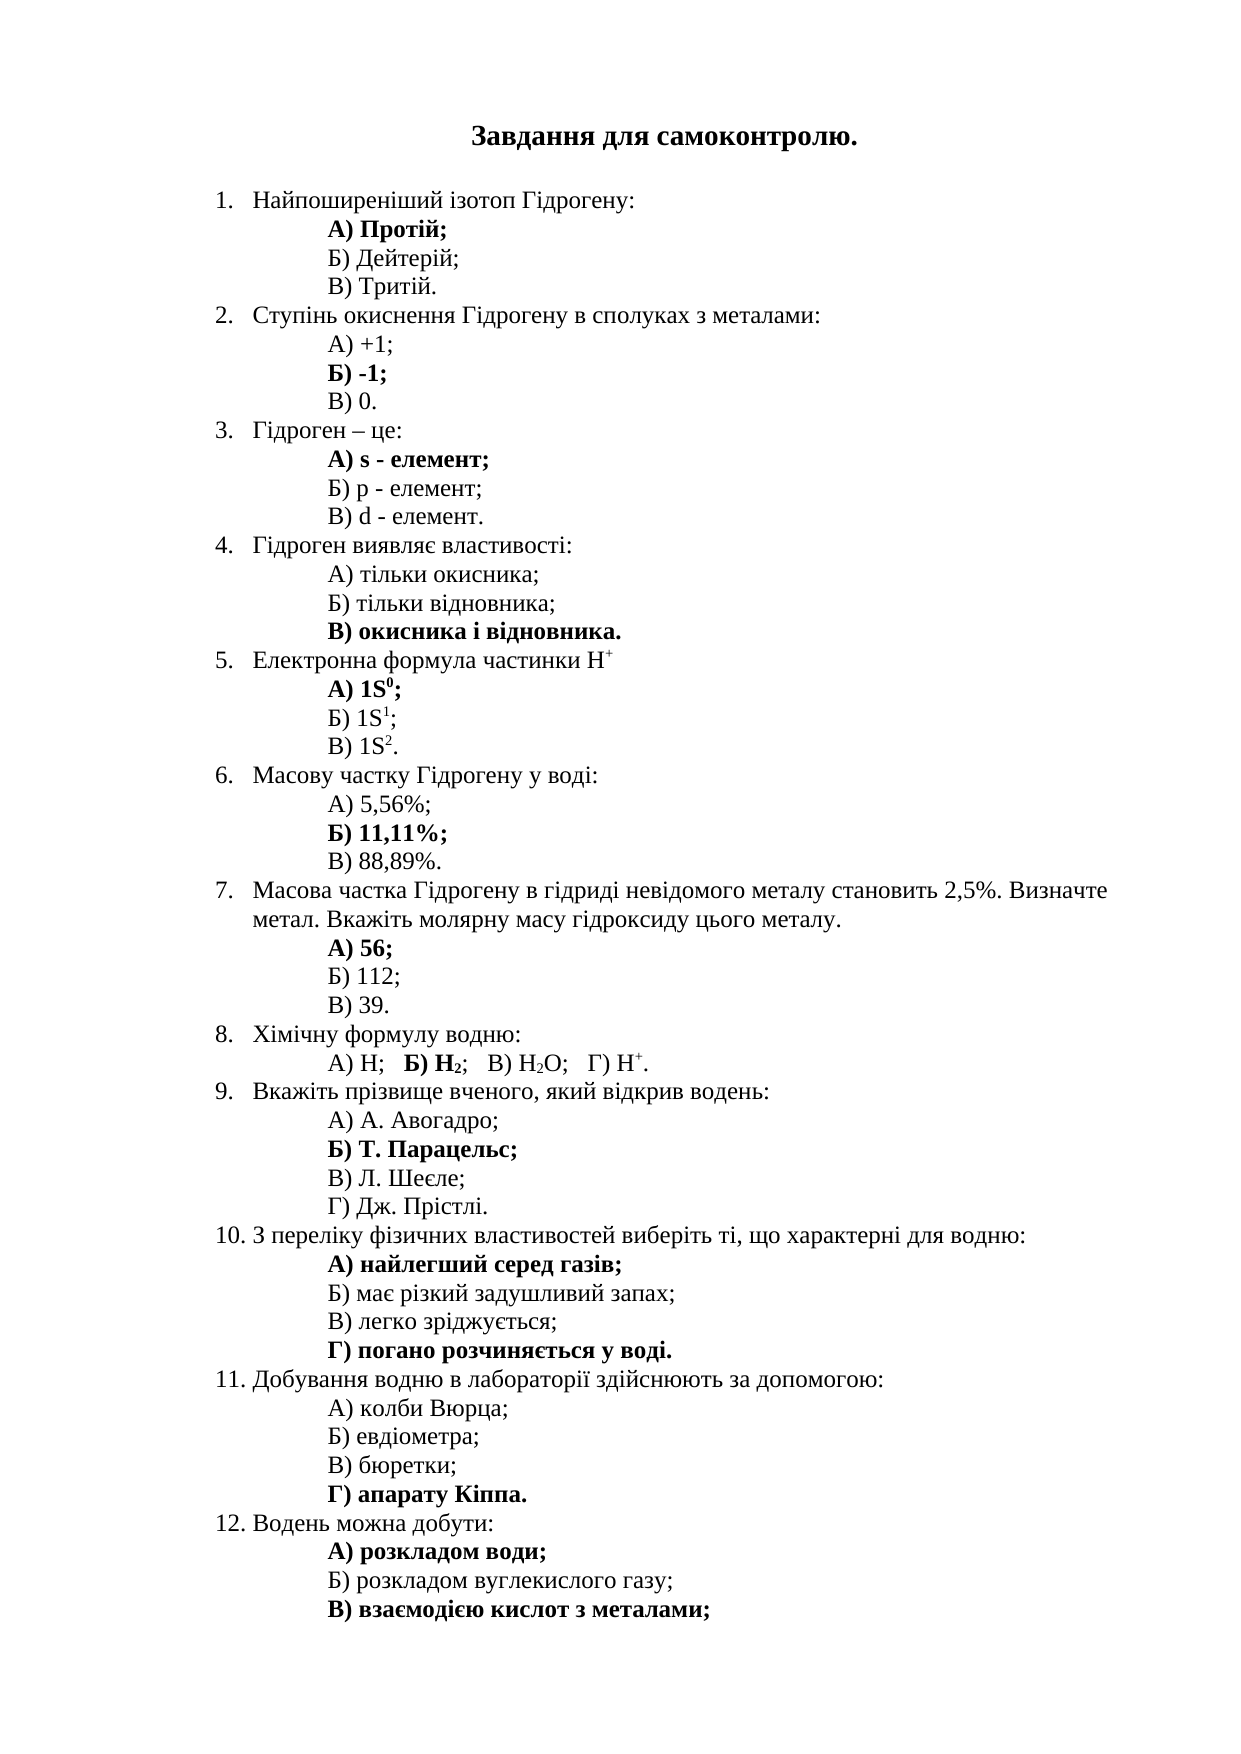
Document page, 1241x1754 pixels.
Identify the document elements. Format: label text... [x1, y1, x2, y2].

list А) 5,56%; [327, 789, 1152, 818]
list В) взаємодією кислот з металами; [327, 1594, 1152, 1623]
list Г) Дж. Прістлі. [327, 1191, 1152, 1220]
list Вкажіть прізвище вченого, який відкрив водень: [215, 1076, 1152, 1105]
list А) Протій; [327, 214, 1152, 243]
list Г) апарату Кіппа. [327, 1479, 1152, 1508]
list Б) Т. Парацельс; [327, 1134, 1152, 1163]
list В) d - елемент. [327, 501, 1152, 530]
list Б) 112; [327, 961, 1152, 990]
list Електронна формула частинки Н+ [215, 645, 1152, 674]
list В) 1S2. [327, 731, 1152, 760]
list Б) -1; [327, 358, 1152, 386]
list Гідроген – це: [215, 415, 1152, 444]
list А) колби Вюрца; [327, 1393, 1152, 1421]
list Водень можна добути: [215, 1508, 1152, 1536]
list В) окисника і відновника. [327, 616, 1152, 645]
text Завдання для самоконтролю. [177, 118, 1152, 152]
list Добування водню в лабораторії здійснюють за допомогою: [215, 1364, 1152, 1393]
list Б) розкладом вуглекислого газу; [327, 1565, 1152, 1594]
list В) 39. [327, 990, 1152, 1019]
list А) тільки окисника; [327, 559, 1152, 588]
list Масову частку Гідрогену у воді: [215, 760, 1152, 789]
list Б) тільки відновника; [327, 588, 1152, 616]
list В) 88,89%. [327, 846, 1152, 875]
list Б) р - елемент; [327, 473, 1152, 501]
list В) бюретки; [327, 1450, 1152, 1479]
list А) 1S0; [327, 674, 1152, 703]
list Б) Дейтерій; [327, 243, 1152, 271]
list Г) погано розчиняється у воді. [327, 1335, 1152, 1364]
list А) А. Авогадро; [327, 1105, 1152, 1134]
list Ступінь окиснення Гідрогену в сполуках з металами: [215, 300, 1152, 329]
list Хімічну формулу водню: [215, 1019, 1152, 1048]
list Масова частка Гідрогену в гідриді невідомого металу становить 2,5%. Визначте метал. Вкажіть молярну масу гідроксиду цього металу. [215, 875, 1152, 933]
list В) 0. [327, 386, 1152, 415]
list А) розкладом води; [327, 1536, 1152, 1565]
list Б) 1S1; [327, 703, 1152, 731]
list В) легко зріджується; [327, 1306, 1152, 1335]
list В) Тритій. [327, 271, 1152, 300]
list Б) 11,11%; [327, 818, 1152, 846]
list З переліку фізичних властивостей виберіть ті, що характерні для водню: [215, 1220, 1152, 1249]
list А) s - елемент; [327, 444, 1152, 473]
list А) +1; [327, 329, 1152, 358]
list Гідроген виявляє властивості: [215, 530, 1152, 559]
list Найпоширеніший ізотоп Гідрогену: [215, 185, 1152, 214]
list Б) евдіометра; [327, 1421, 1152, 1450]
list А) Н; Б) Н2; В) Н2О; Г) Н+. [327, 1048, 1152, 1076]
list А) найлегший серед газів; [327, 1249, 1152, 1278]
list В) Л. Шеєле; [327, 1163, 1152, 1191]
list Б) має різкий задушливий запах; [327, 1278, 1152, 1306]
list А) 56; [327, 933, 1152, 961]
